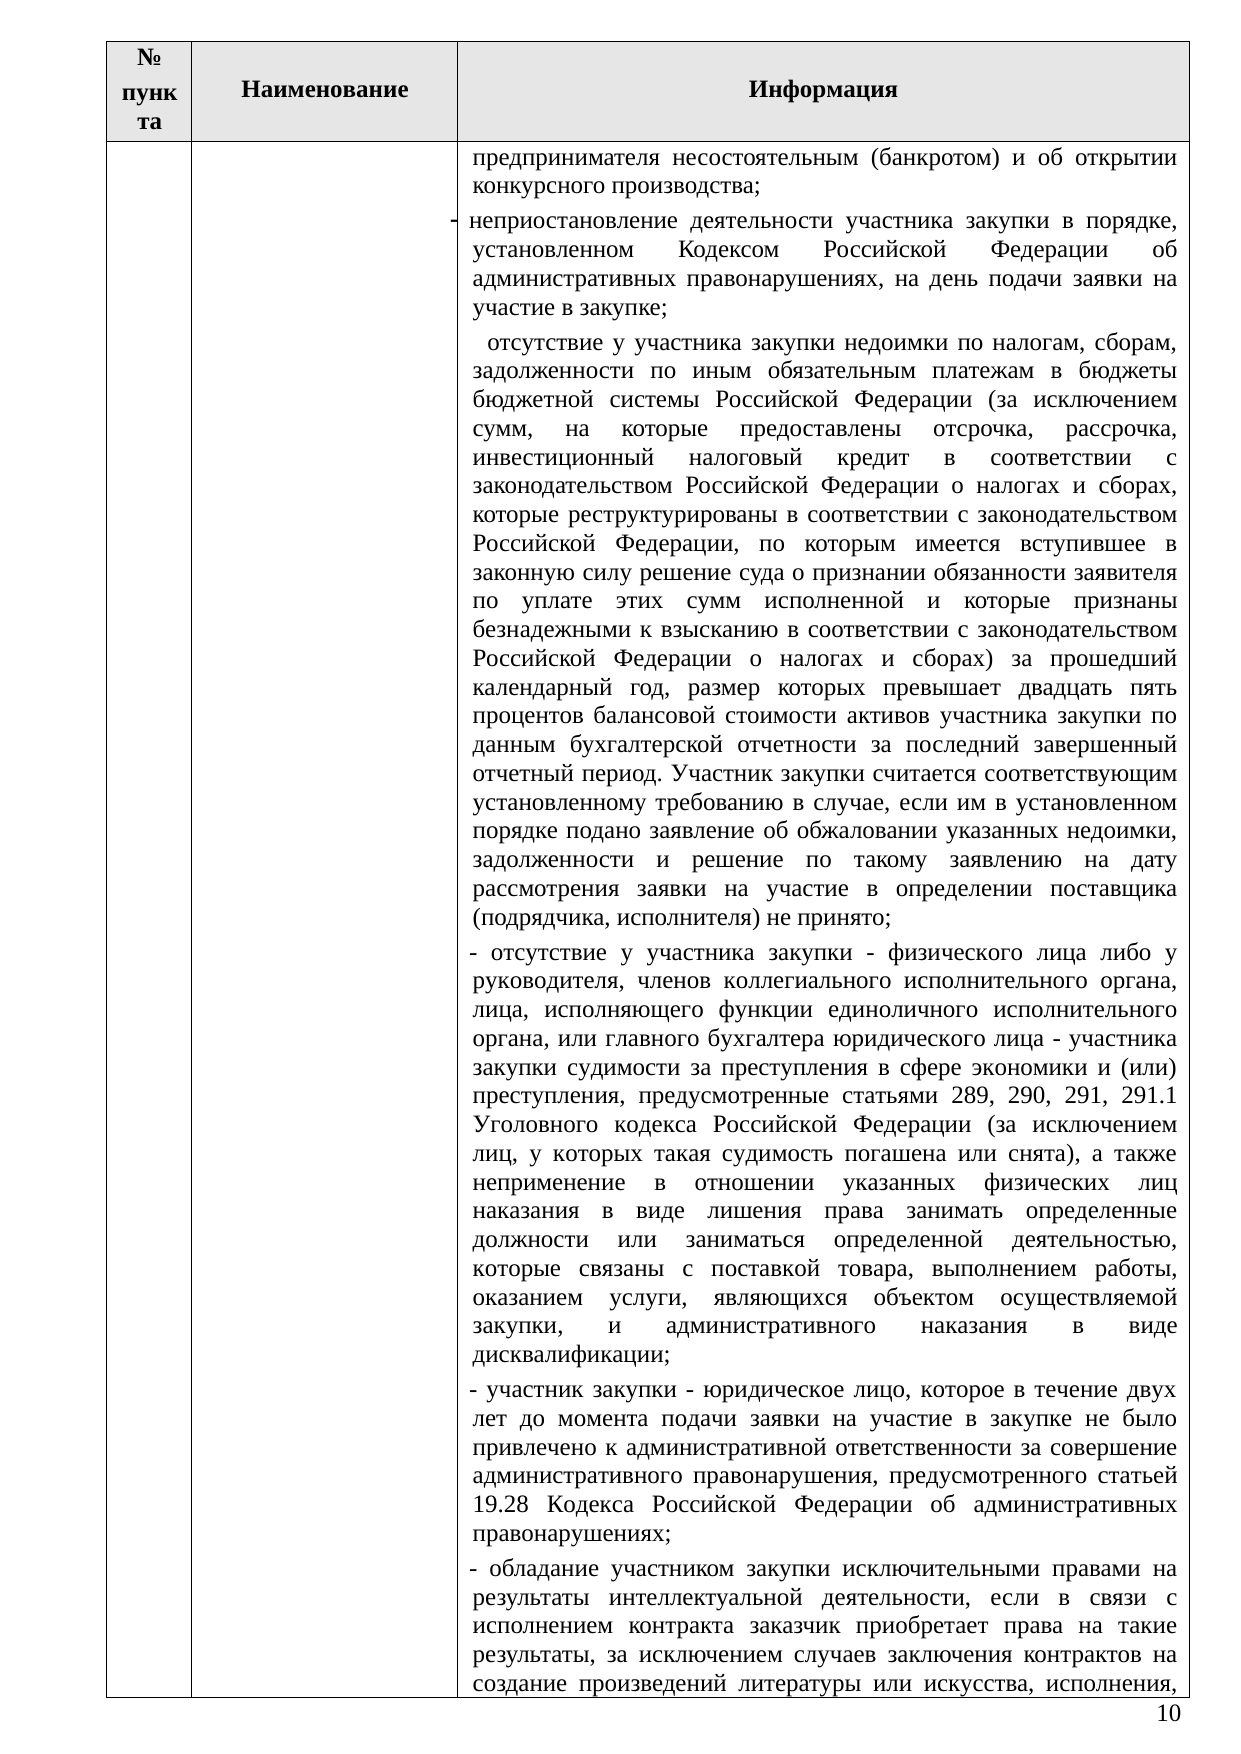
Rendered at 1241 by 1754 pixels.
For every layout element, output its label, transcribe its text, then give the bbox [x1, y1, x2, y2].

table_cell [458, 142, 1189, 1697]
table_cell [107, 142, 191, 1697]
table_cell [192, 142, 457, 1697]
table_header № пункта [107, 42, 191, 141]
table_header Информация [458, 42, 1189, 141]
table_header Наименование [192, 42, 457, 141]
